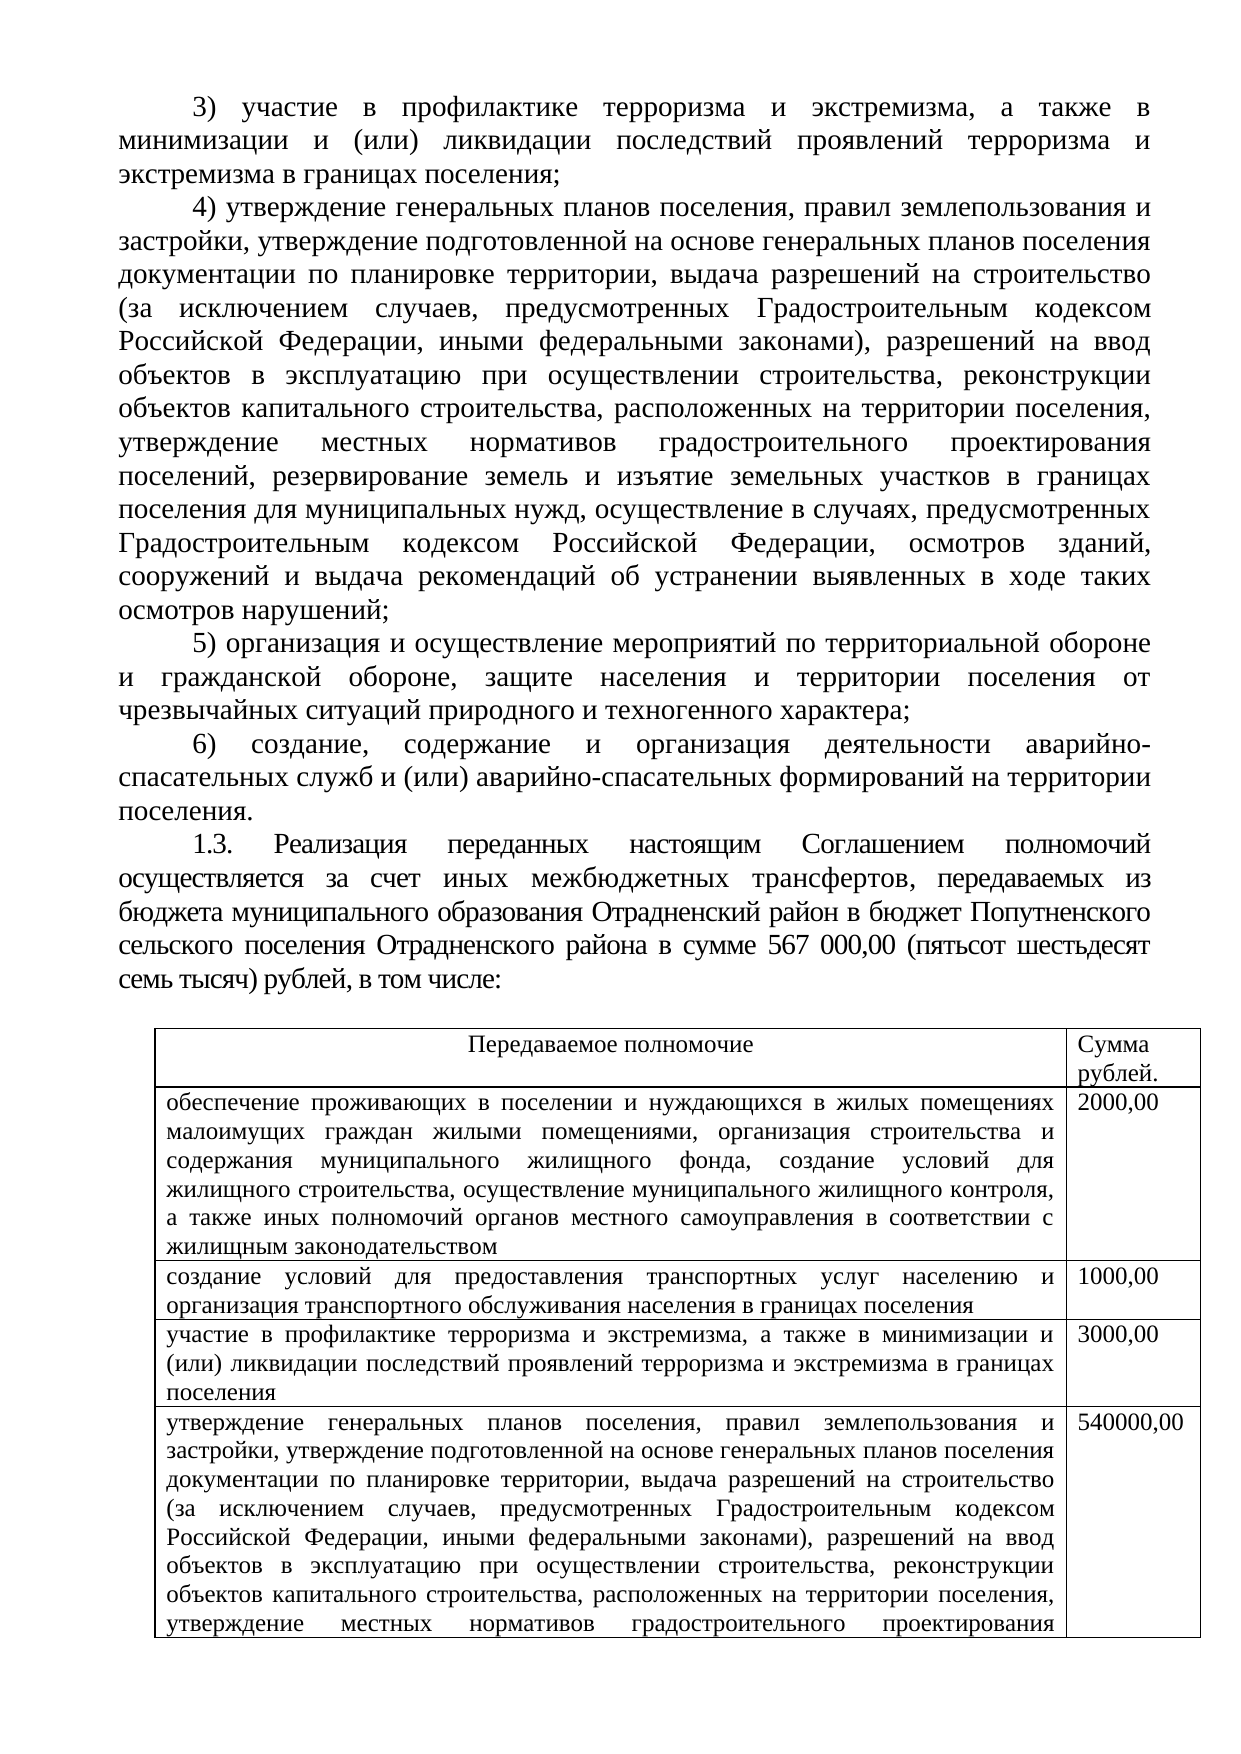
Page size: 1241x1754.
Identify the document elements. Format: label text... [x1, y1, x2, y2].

table_cell 2000,00 [1067, 1088, 1200, 1260]
table_header Передаваемое полномочие [156, 1029, 1066, 1086]
text 6) создание, содержание и организация деятельности аварийно-спасательных служб и (или) аварийно-спасательных формирований на территории поселения. [118, 726, 1152, 827]
text 1.3. Реализация переданных настоящим Соглашением полномочий осуществляется за счет иных межбюджетных трансфертов, передаваемых из бюджета муниципального образования Отрадненский район в бюджет Попутненского сельского поселения Отрадненского района в сумме 567 000,00 (пятьсот шестьдесят семь тысяч) рублей, в том числе: [118, 827, 1152, 994]
text 3) участие в профилактике терроризма и экстремизма, а также в минимизации и (или) ликвидации последствий проявлений терроризма и экстремизма в границах поселения; [118, 89, 1152, 189]
table_cell 3000,00 [1067, 1320, 1200, 1406]
table_cell создание условий для предоставления транспортных услуг населению и организация транспортного обслуживания населения в границах поселения [156, 1261, 1066, 1318]
table_header Сумма рублей. [1067, 1029, 1200, 1086]
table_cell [156, 1407, 1066, 1637]
text 4) утверждение генеральных планов поселения, правил землепользования и застройки, утверждение подготовленной на основе генеральных планов поселения документации по планировке территории, выдача разрешений на строительство (за исключением случаев, предусмотренных Градостроительным кодексом Российской Федерации, иными федеральными законами), разрешений на ввод объектов в эксплуатацию при осуществлении строительства, реконструкции объектов капитального строительства, расположенных на территории поселения, утверждение местных нормативов градостроительного проектирования поселений, резервирование земель и изъятие земельных участков в границах поселения для муниципальных нужд, осуществление в случаях, предусмотренных Градостроительным кодексом Российской Федерации, осмотров зданий, сооружений и выдача рекомендаций об устранении выявленных в ходе таких осмотров нарушений; [118, 189, 1152, 625]
text 5) организация и осуществление мероприятий по территориальной обороне и гражданской обороне, защите населения и территории поселения от чрезвычайных ситуаций природного и техногенного характера; [118, 625, 1152, 726]
table_cell 540000,00 [1067, 1407, 1200, 1637]
table_cell обеспечение проживающих в поселении и нуждающихся в жилых помещениях малоимущих граждан жилыми помещениями, организация строительства и содержания муниципального жилищного фонда, создание условий для жилищного строительства, осуществление муниципального жилищного контроля, а также иных полномочий органов местного самоуправления в соответствии с жилищным законодательством [156, 1088, 1066, 1260]
table_cell участие в профилактике терроризма и экстремизма, а также в минимизации и (или) ликвидации последствий проявлений терроризма и экстремизма в границах поселения [156, 1320, 1066, 1406]
table_cell 1000,00 [1067, 1261, 1200, 1318]
